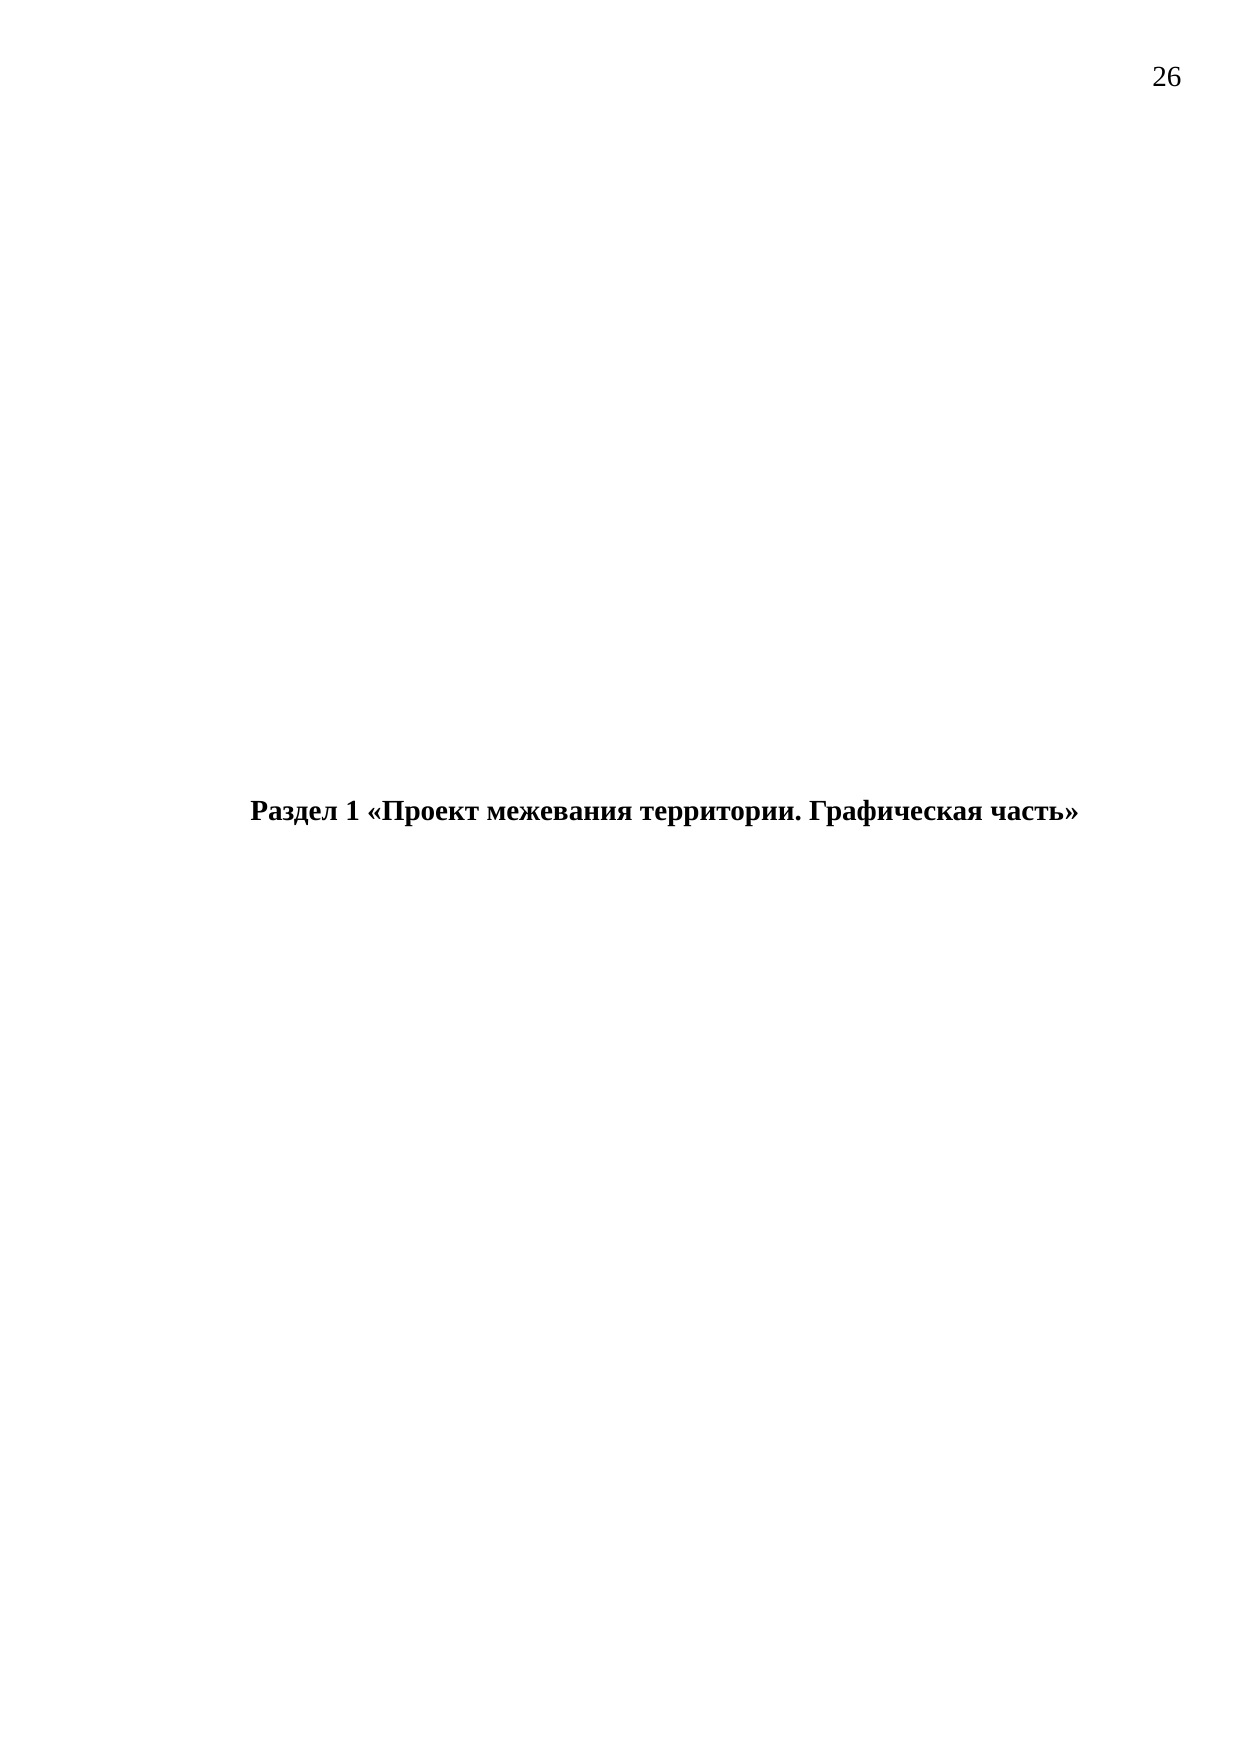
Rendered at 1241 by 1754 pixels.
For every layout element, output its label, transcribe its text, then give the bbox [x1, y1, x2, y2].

subtitle Раздел 1 «Проект межевания территории. Графическая часть» [148, 793, 1181, 826]
